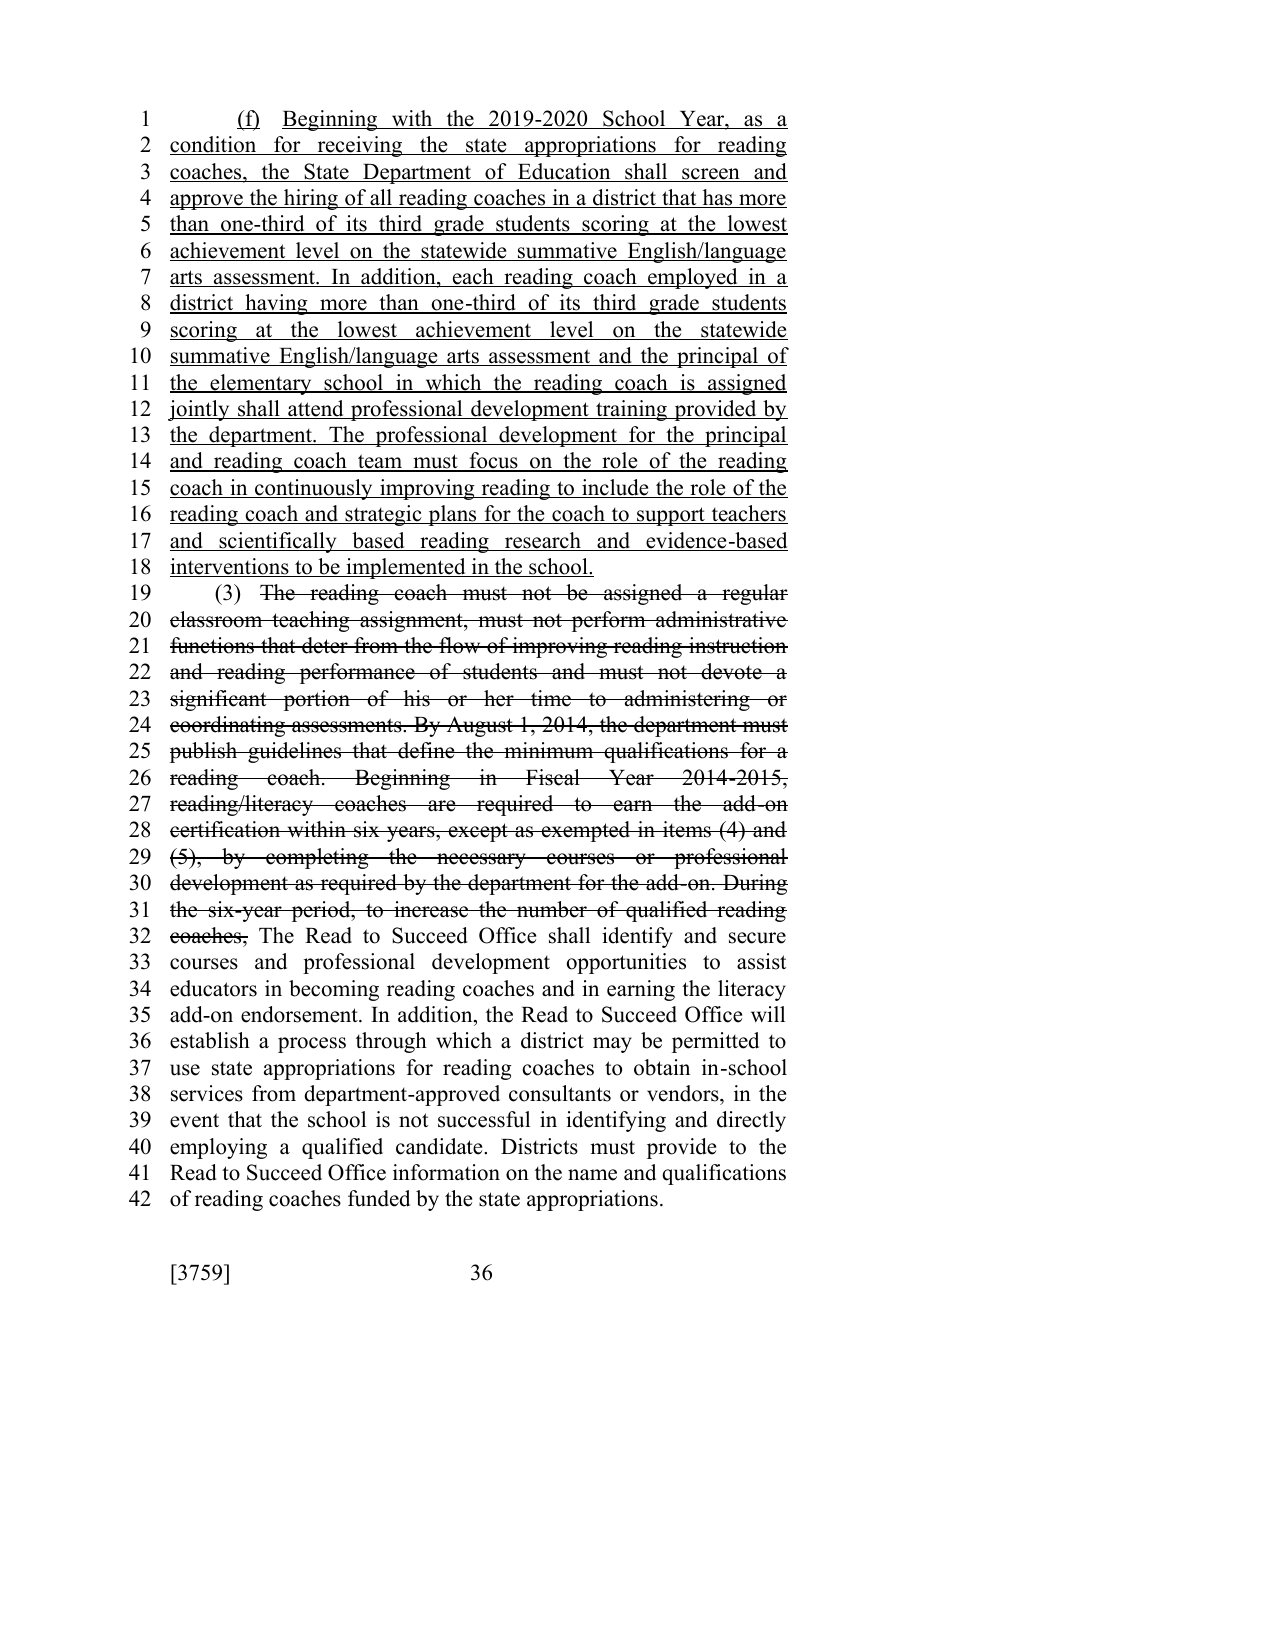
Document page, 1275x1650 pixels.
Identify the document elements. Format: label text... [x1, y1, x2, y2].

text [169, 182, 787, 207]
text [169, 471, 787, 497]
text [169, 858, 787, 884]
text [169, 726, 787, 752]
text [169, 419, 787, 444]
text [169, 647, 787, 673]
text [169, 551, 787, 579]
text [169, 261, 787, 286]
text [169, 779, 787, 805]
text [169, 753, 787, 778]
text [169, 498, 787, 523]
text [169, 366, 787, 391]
text (3) The reading coach must not be assigned a regular classroom teaching assignment, must not perform administrative functions that deter from the flow of improving reading instruction and reading performance of students and must not devote a significant portion of his or her time to administering or coordinating assessments. By August 1, 2014, the department must publish guidelines that define the minimum qualifications for a reading coach. Beginning in Fiscal Year 2014-2015, reading/literacy coaches are required to earn the add-on certification within six years, except as exempted in items (4) and (5), by completing the necessary courses or professional development as required by the department for the add-on. During the six-year period, to increase the number of qualified reading coaches, The Read to Succeed Office shall identify and secure courses and professional development opportunities to assist educators in becoming reading coaches and in earning the literacy add-on endorsement. In addition, the Read to Succeed Office will establish a process through which a district may be permitted to use state appropriations for reading coaches to obtain in-school services from department-approved consultants or vendors, in the event that the school is not successful in identifying and directly employing a qualified candidate. Districts must provide to the Read to Succeed Office information on the name and qualifications of reading coaches funded by the state appropriations. [169, 911, 787, 1212]
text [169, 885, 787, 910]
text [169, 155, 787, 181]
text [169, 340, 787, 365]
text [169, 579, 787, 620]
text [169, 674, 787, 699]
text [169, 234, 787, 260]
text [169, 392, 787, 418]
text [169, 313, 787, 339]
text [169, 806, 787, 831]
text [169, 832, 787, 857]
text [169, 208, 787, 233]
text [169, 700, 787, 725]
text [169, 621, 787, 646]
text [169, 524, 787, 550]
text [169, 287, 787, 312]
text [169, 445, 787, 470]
